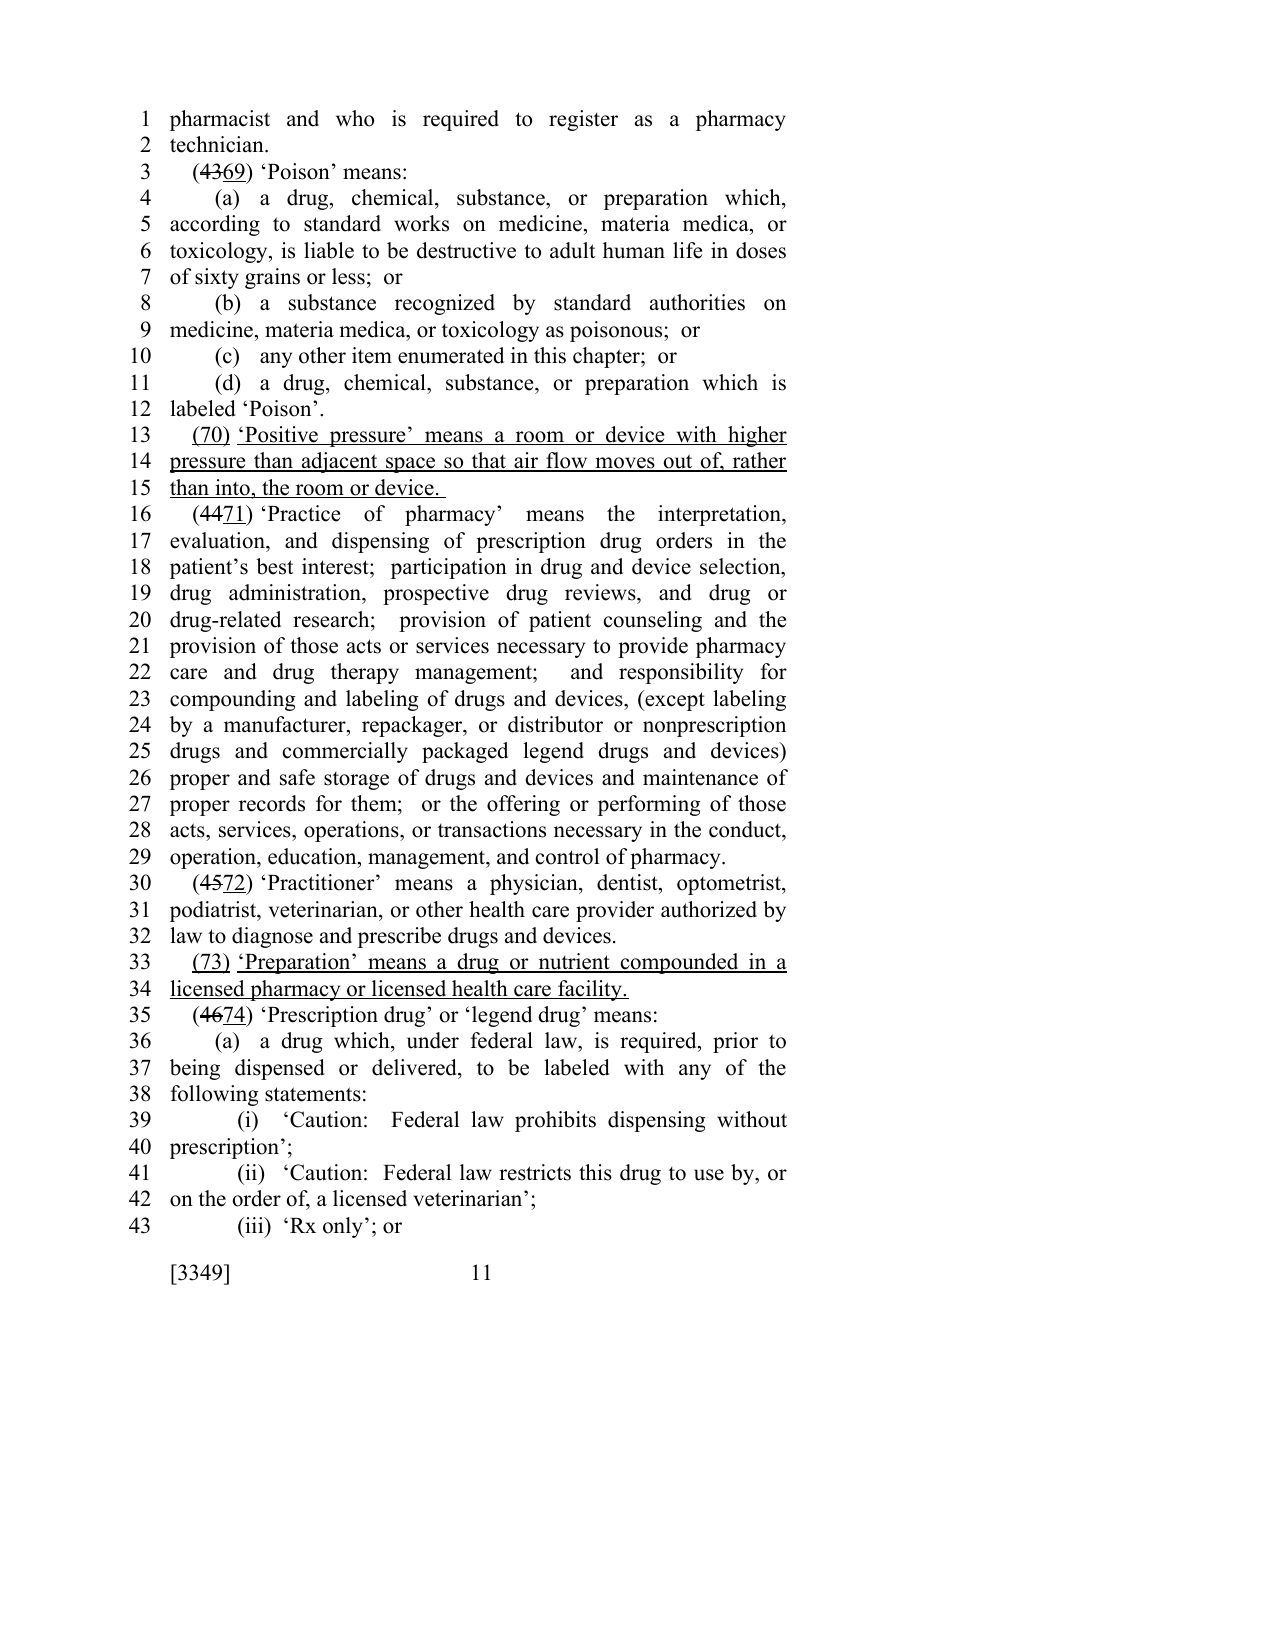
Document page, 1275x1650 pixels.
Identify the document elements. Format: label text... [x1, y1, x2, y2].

text (73) ‘Preparation’ means a drug or nutrient compounded in a licensed pharmacy or licensed health care facility. [169, 948, 787, 1001]
text (d) a drug, chemical, substance, or preparation which is labeled ‘Poison’. [169, 368, 787, 421]
text (ii) ‘Caution: Federal law restricts this drug to use by, or on the order of, a licensed veterinarian’; [169, 1159, 787, 1212]
text (a) a drug, chemical, substance, or preparation which, according to standard works on medicine, materia medica, or toxicology, is liable to be destructive to adult human life in doses of sixty grains or less; or [169, 184, 787, 289]
text (70) ‘Positive pressure’ means a room or device with higher pressure than adjacent space so that air flow moves out of, rather than into, the room or device. [169, 472, 787, 500]
text (c) any other item enumerated in this chapter; or [169, 342, 787, 368]
text (i) ‘Caution: Federal law prohibits dispensing without prescription’; [169, 1106, 787, 1159]
text (a) a drug which, under federal law, is required, prior to being dispensed or delivered, to be labeled with any of the following statements: [169, 1027, 787, 1106]
text (b) a substance recognized by standard authorities on medicine, materia medica, or toxicology as poisonous; or [169, 289, 787, 342]
text (4572) ‘Practitioner’ means a physician, dentist, optometrist, podiatrist, veterinarian, or other health care provider authorized by law to diagnose and prescribe drugs and devices. [169, 869, 787, 948]
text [169, 105, 787, 158]
text (4674) ‘Prescription drug’ or ‘legend drug’ means: [169, 1001, 787, 1027]
text (70) ‘Positive pressure’ means a room or device with higher pressure than adjacent space so that air flow moves out of, rather than into, the room or device. [169, 421, 787, 470]
text (iii) ‘Rx only’; or [169, 1212, 787, 1238]
text (4369) ‘Poison’ means: [169, 158, 787, 184]
text (4471) ‘Practice of pharmacy’ means the interpretation, evaluation, and dispensing of prescription drug orders in the patient’s best interest; participation in drug and device selection, drug administration, prospective drug reviews, and drug or drug-related research; provision of patient counseling and the provision of those acts or services necessary to provide pharmacy care and drug therapy management; and responsibility for compounding and labeling of drugs and devices, (except labeling by a manufacturer, repackager, or distributor or nonprescription drugs and commercially packaged legend drugs and devices) proper and safe storage of drugs and devices and maintenance of proper records for them; or the offering or performing of those acts, services, operations, or transactions necessary in the conduct, operation, education, management, and control of pharmacy. [169, 500, 787, 869]
